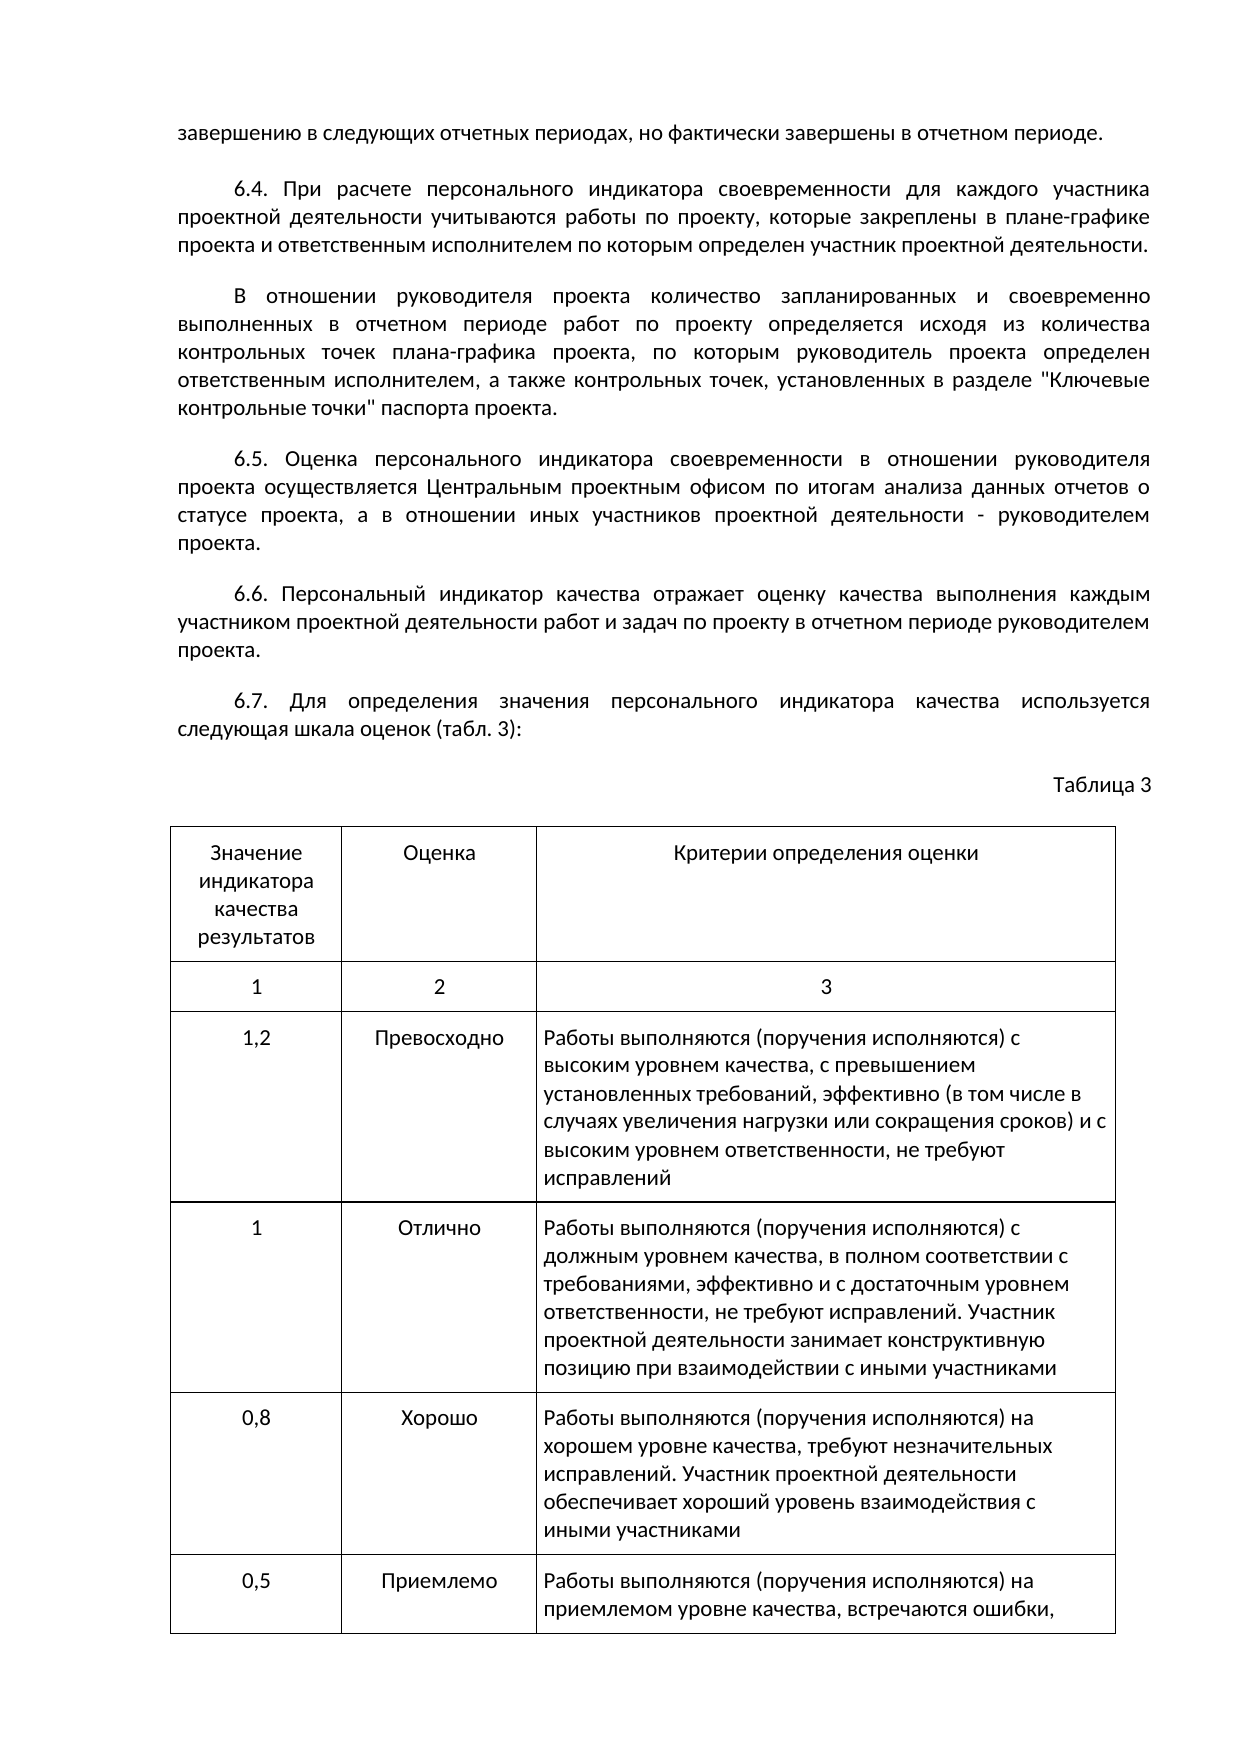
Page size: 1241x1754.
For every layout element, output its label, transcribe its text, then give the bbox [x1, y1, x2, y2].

table_cell 1 [171, 1203, 341, 1392]
table_cell Работы выполняются (поручения исполняются) с высоким уровнем качества, с превышением установленных требований, эффективно (в том числе в случаях увеличения нагрузки или сокращения сроков) и с высоким уровнем ответственности, не требуют исправлений [537, 1012, 1115, 1201]
table_cell 3 [537, 962, 1115, 1011]
table_header Значение индикатора качества результатов [171, 827, 341, 961]
table_cell Работы выполняются (поручения исполняются) на хорошем уровне качества, требуют незначительных исправлений. Участник проектной деятельности обеспечивает хороший уровень взаимодействия с иными участниками [537, 1393, 1115, 1554]
table_cell Хорошо [342, 1393, 536, 1554]
text 6.5. Оценка персонального индикатора своевременности в отношении руководителя проекта осуществляется Центральным проектным офисом по итогам анализа данных отчетов о статусе проекта, а в отношении иных участников проектной деятельности - руководителем проекта. [177, 444, 1152, 556]
text 6.4. При расчете персонального индикатора своевременности для каждого участника проектной деятельности учитываются работы по проекту, которые закреплены в плане-графике проекта и ответственным исполнителем по которым определен участник проектной деятельности. [177, 174, 1152, 258]
table_cell 0,8 [171, 1393, 341, 1554]
table_cell Отлично [342, 1203, 536, 1392]
table_header Критерии определения оценки [537, 827, 1115, 961]
table_cell Превосходно [342, 1012, 536, 1201]
table_cell 1 [171, 962, 341, 1011]
text В отношении руководителя проекта количество запланированных и своевременно выполненных в отчетном периоде работ по проекту определяется исходя из количества контрольных точек плана-графика проекта, по которым руководитель проекта определен ответственным исполнителем, а также контрольных точек, установленных в разделе "Ключевые контрольные точки" паспорта проекта. [177, 281, 1152, 421]
table_header Оценка [342, 827, 536, 961]
table_cell 1,2 [171, 1012, 341, 1201]
table_cell Работы выполняются (поручения исполняются) с должным уровнем качества, в полном соответствии с требованиями, эффективно и с достаточным уровнем ответственности, не требуют исправлений. Участник проектной деятельности занимает конструктивную позицию при взаимодействии с иными участниками [537, 1203, 1115, 1392]
text 6.7. Для определения значения персонального индикатора качества используется следующая шкала оценок (табл. 3): [177, 686, 1152, 742]
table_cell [537, 1555, 1115, 1632]
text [177, 118, 1152, 146]
table_cell Приемлемо [342, 1555, 536, 1632]
text Таблица 3 [177, 770, 1152, 798]
text 6.6. Персональный индикатор качества отражает оценку качества выполнения каждым участником проектной деятельности работ и задач по проекту в отчетном периоде руководителем проекта. [177, 579, 1152, 663]
table_cell 2 [342, 962, 536, 1011]
table_cell 0,5 [171, 1555, 341, 1632]
